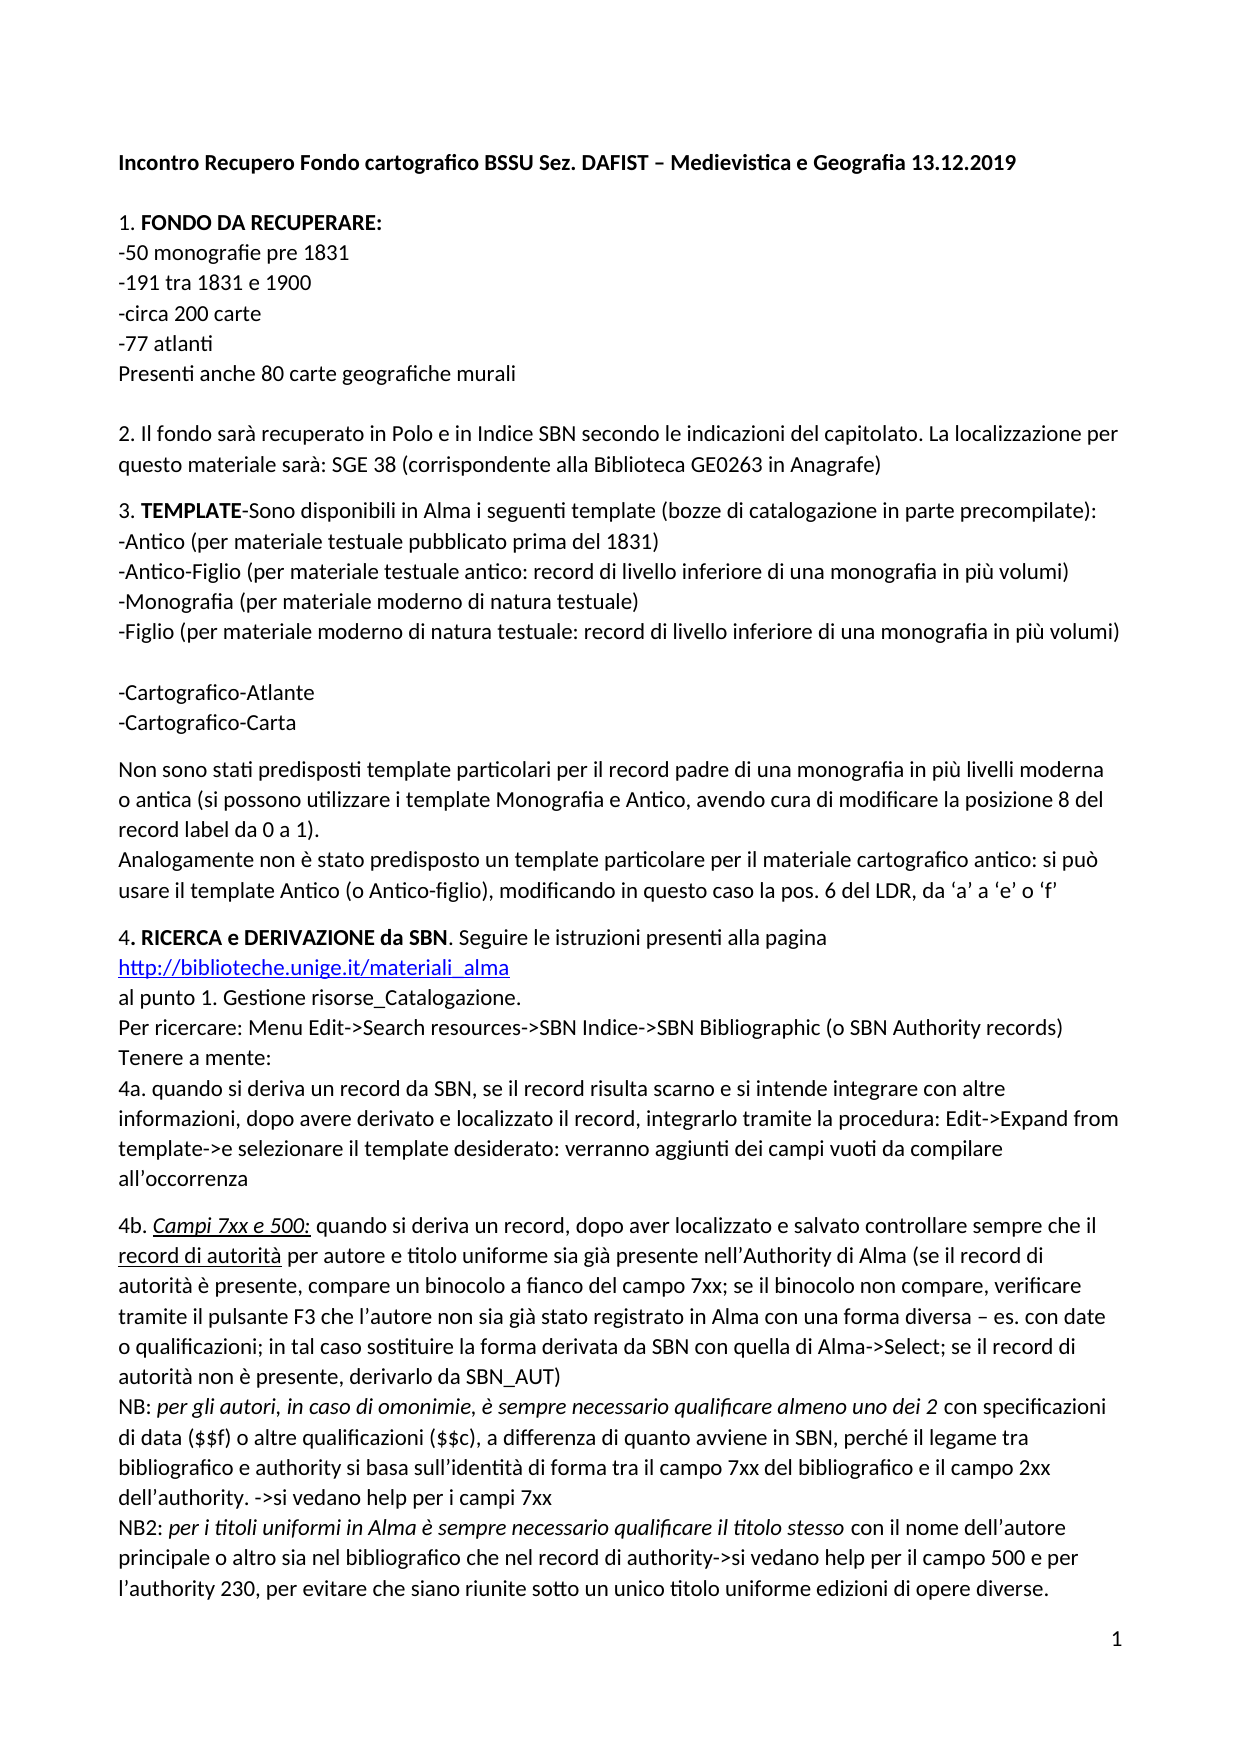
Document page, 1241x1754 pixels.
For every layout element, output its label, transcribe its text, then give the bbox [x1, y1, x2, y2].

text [118, 1211, 1122, 1602]
text 3. TEMPLATE-Sono disponibili in Alma i seguenti template (bozze di catalogazione in parte precompilate): -Antico (per materiale testuale pubblicato prima del 1831) -Antico-Figlio (per materiale testuale antico: record di livello inferiore di una monografia in più volumi) -Monografia (per materiale moderno di natura testuale) -Figlio (per materiale moderno di natura testuale: record di livello inferiore di una monografia in più volumi) -Cartografico-Atlante -Cartografico-Carta [118, 497, 1122, 736]
text 4. RICERCA e DERIVAZIONE da SBN. Seguire le istruzioni presenti alla pagina http://biblioteche.unige.it/materiali_alma al punto 1. Gestione risorse_Catalogazione. Per ricercare: Menu Edit->Search resources->SBN Indice->SBN Bibliographic (o SBN Authority records) Tenere a mente: 4a. quando si deriva un record da SBN, se il record risulta scarno e si intende integrare con altre informazioni, dopo avere derivato e localizzato il record, integrarlo tramite la procedura: Edit->Expand from template->e selezionare il template desiderato: verranno aggiunti dei campi vuoti da compilare all’occorrenza [118, 923, 1122, 1192]
text Incontro Recupero Fondo cartografico BSSU Sez. DAFIST – Medievistica e Geografia 13.12.2019 1. FONDO DA RECUPERARE: -50 monografie pre 1831 -191 tra 1831 e 1900 -circa 200 carte -77 atlanti Presenti anche 80 carte geografiche murali 2. Il fondo sarà recuperato in Polo e in Indice SBN secondo le indicazioni del capitolato. La localizzazione per questo materiale sarà: SGE 38 (corrispondente alla Biblioteca GE0263 in Anagrafe) [118, 148, 1122, 478]
text Non sono stati predisposti template particolari per il record padre di una monografia in più livelli moderna o antica (si possono utilizzare i template Monografia e Antico, avendo cura di modificare la posizione 8 del record label da 0 a 1). Analogamente non è stato predisposto un template particolare per il materiale cartografico antico: si può usare il template Antico (o Antico-figlio), modificando in questo caso la pos. 6 del LDR, da ‘a’ a ‘e’ o ‘f’ [118, 755, 1122, 904]
